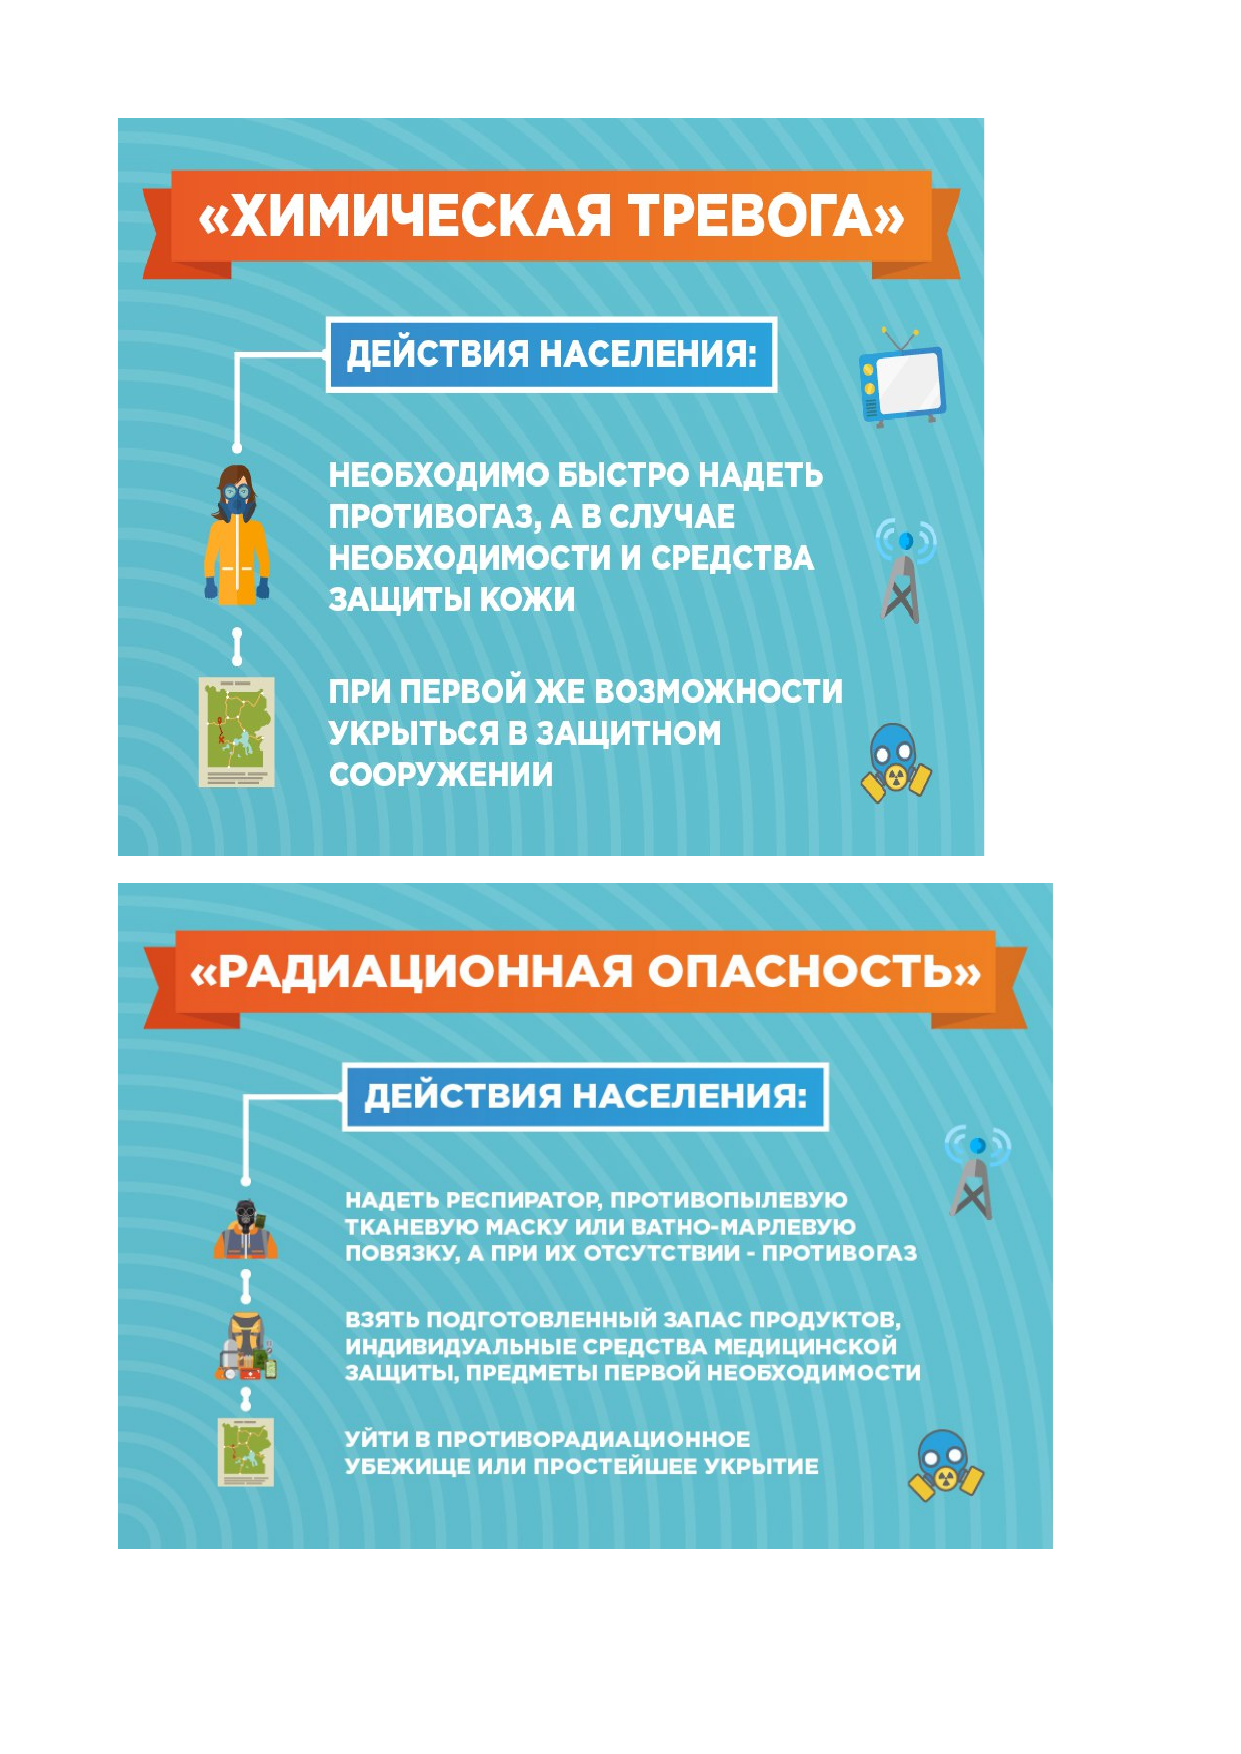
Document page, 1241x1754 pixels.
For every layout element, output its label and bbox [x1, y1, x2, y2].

picture [118, 883, 1054, 1549]
picture [118, 118, 985, 856]
